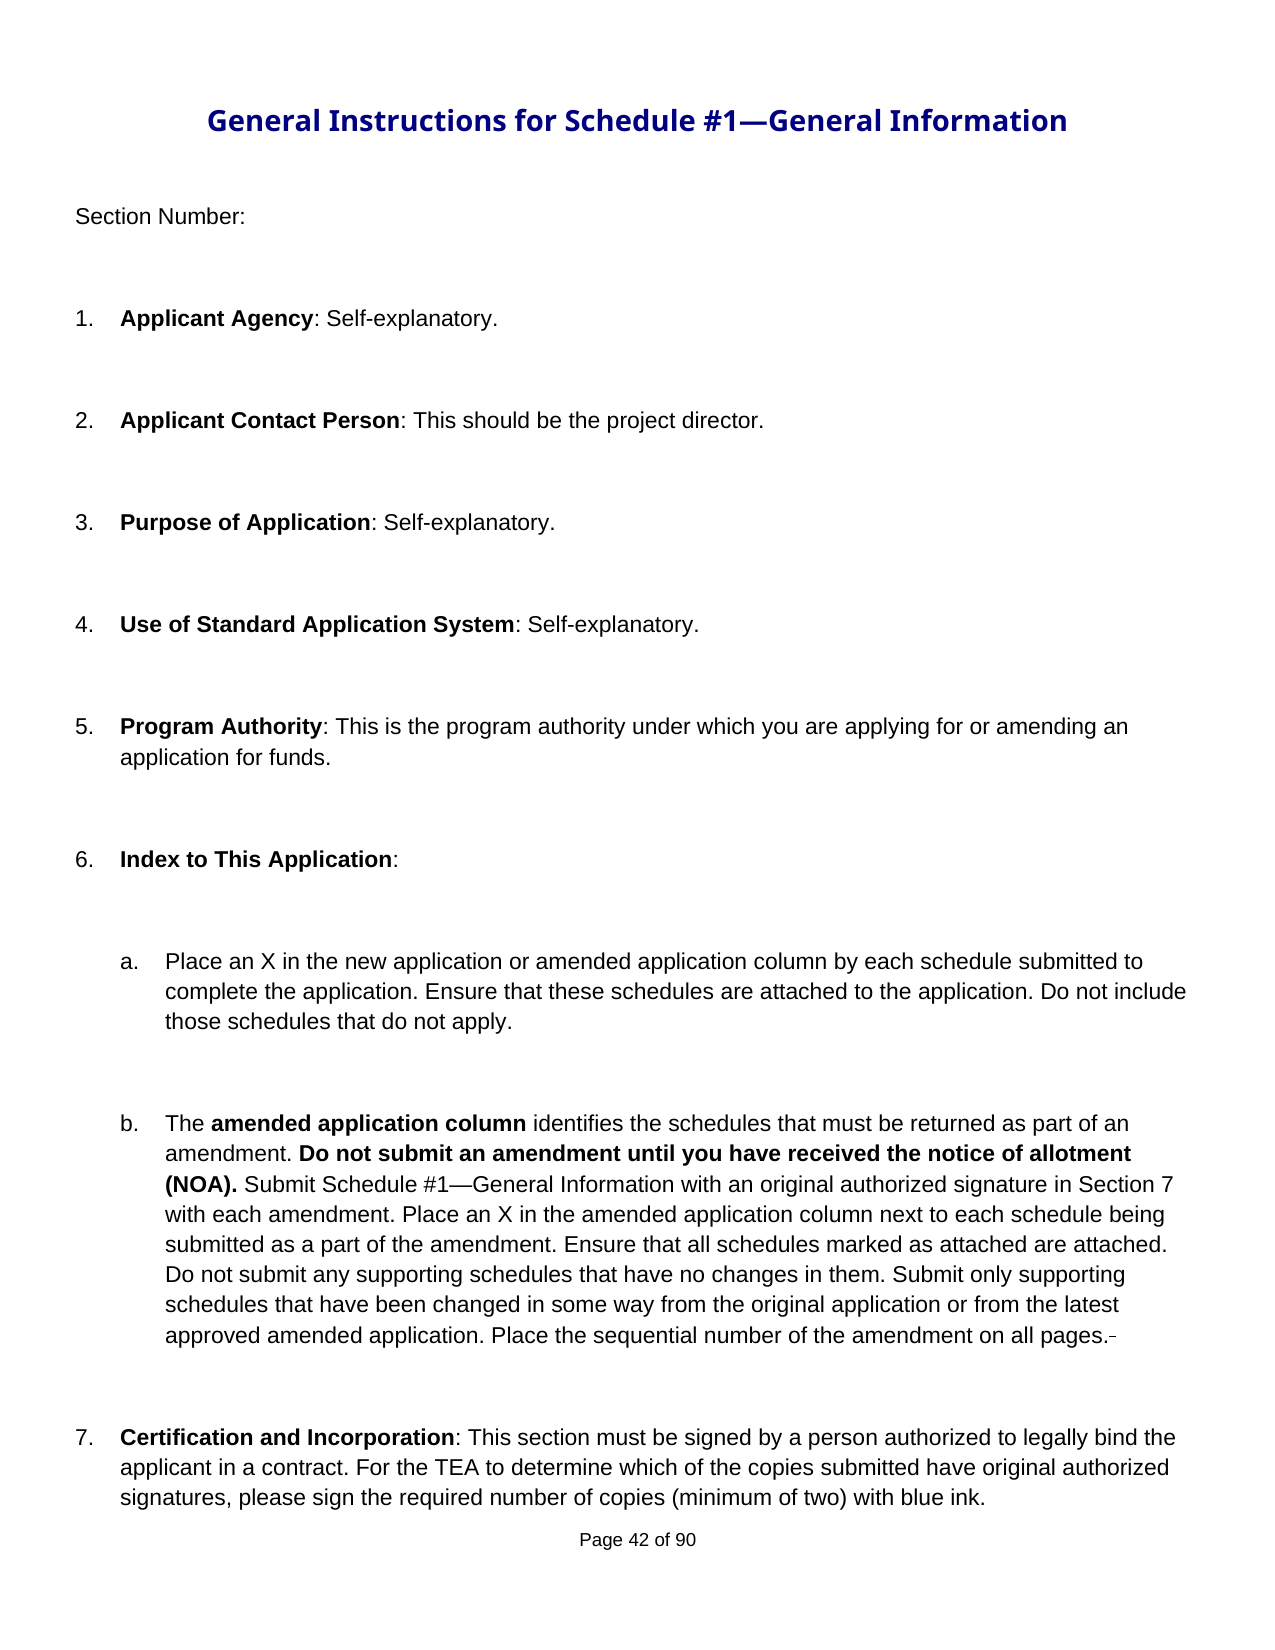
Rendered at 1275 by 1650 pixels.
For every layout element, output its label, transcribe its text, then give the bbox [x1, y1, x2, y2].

text 6. Index to This Application: [75, 846, 1200, 872]
text 5. Program Authority: This is the program authority under which you are applying for or amending an application for funds. [75, 713, 1200, 770]
text 4. Use of Standard Application System: Self-explanatory. [75, 611, 1200, 638]
subtitle General Instructions for Schedule #1—General Information [75, 100, 1200, 140]
text 2. Applicant Contact Person: This should be the project director. [75, 407, 1200, 433]
text 7. Certification and Incorporation: This section must be signed by a person authorized to legally bind the applicant in a contract. For the TEA to determine which of the copies submitted have original authorized signatures, please sign the required number of copies (minimum of two) with blue ink. [75, 1424, 1200, 1511]
text Section Number: [75, 203, 1200, 229]
text 3. Purpose of Application: Self-explanatory. [75, 509, 1200, 536]
text 1. Applicant Agency: Self-explanatory. [75, 305, 1200, 331]
text b. The amended application column identifies the schedules that must be returned as part of an amendment. Do not submit an amendment until you have received the notice of allotment (NOA). Submit Schedule #1—General Information with an original authorized signature in Section 7 with each amendment. Place an X in the amended application column next to each schedule being submitted as a part of the amendment. Ensure that all schedules marked as attached are attached. Do not submit any supporting schedules that have no changes in them. Submit only supporting schedules that have been changed in some way from the original application or from the latest approved amended application. Place the sequential number of the amendment on all pages. [120, 1110, 1200, 1348]
text a. Place an X in the new application or amended application column by each schedule submitted to complete the application. Ensure that these schedules are attached to the application. Do not include those schedules that do not apply. [120, 948, 1200, 1034]
